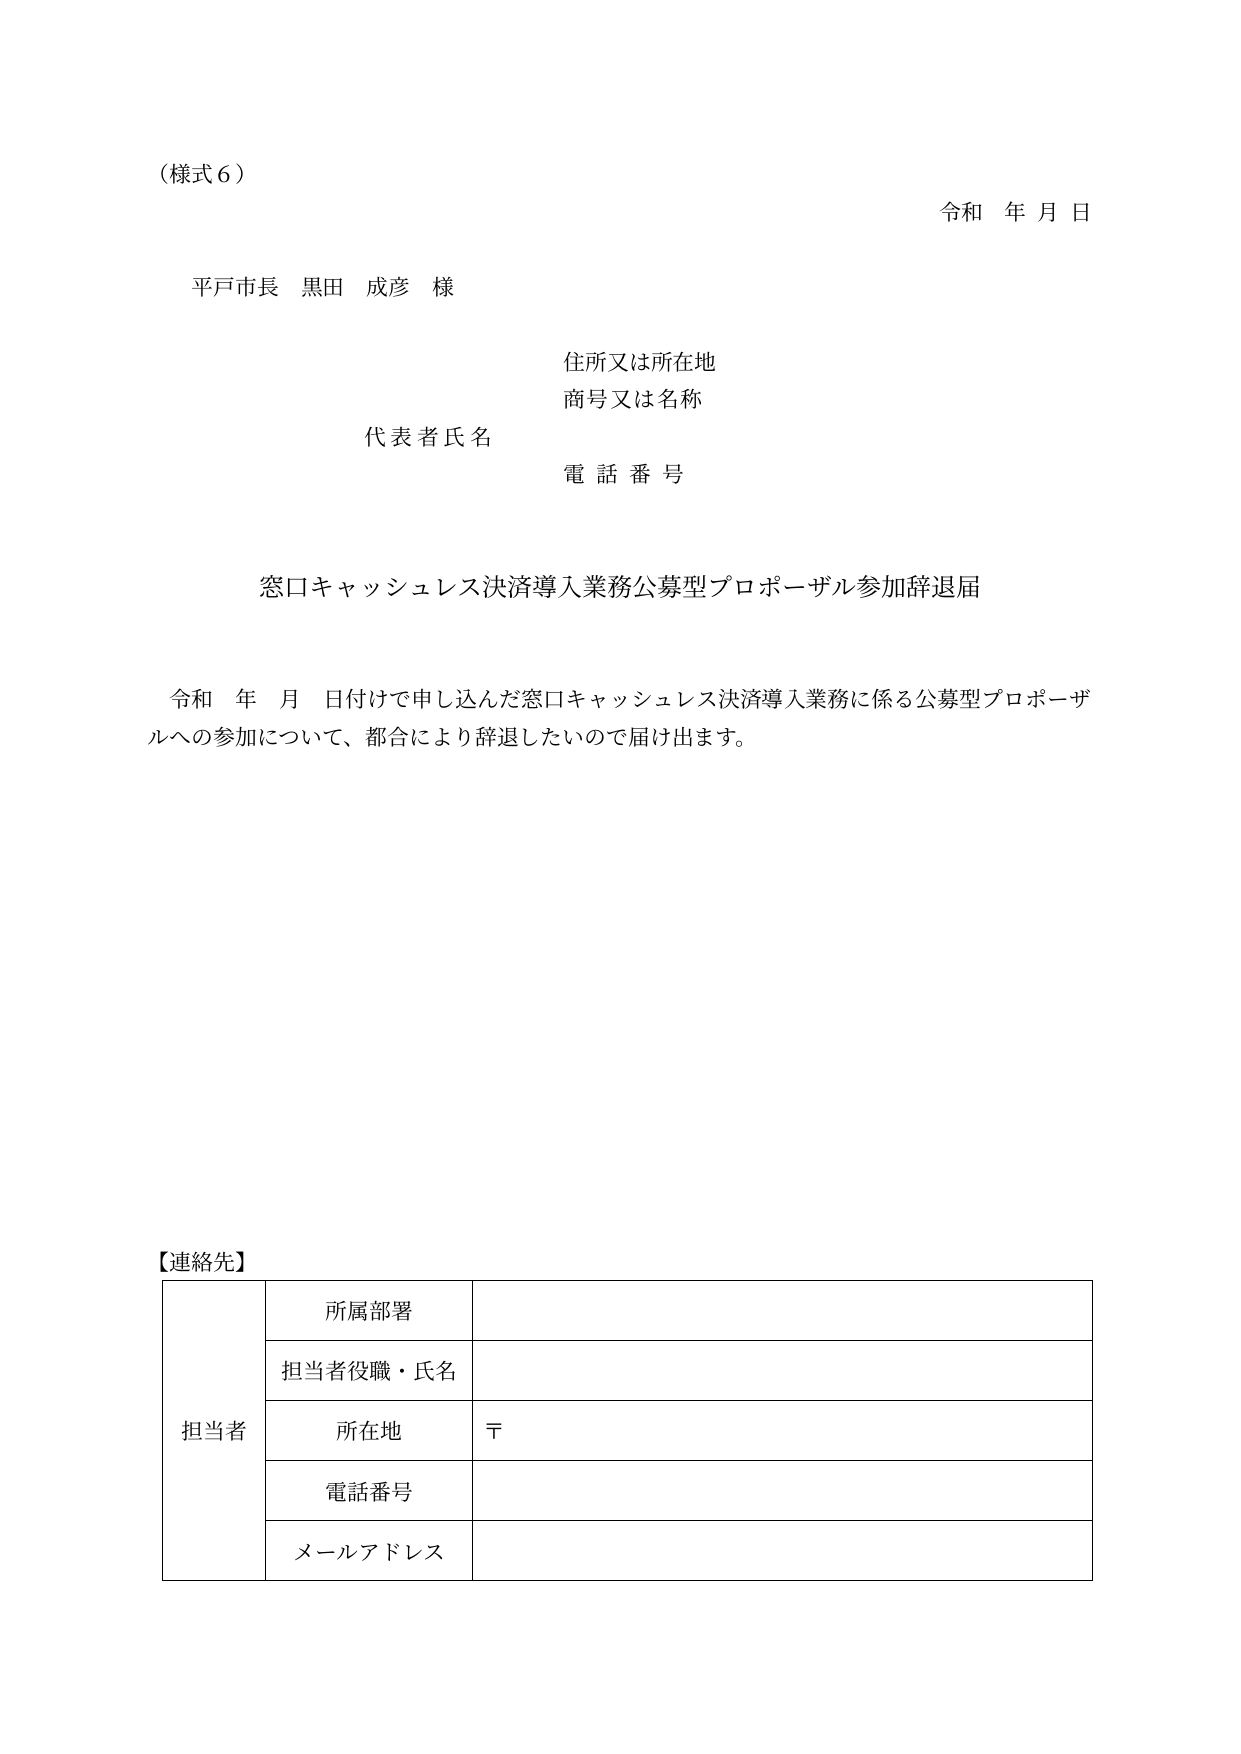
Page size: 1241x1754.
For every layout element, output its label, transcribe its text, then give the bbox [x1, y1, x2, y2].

text （様式６） [148, 154, 1092, 192]
text 代表者氏名 [148, 417, 1092, 454]
table_header 所属部署 [266, 1281, 472, 1340]
table_header [473, 1281, 1092, 1340]
text 電話番号 [148, 454, 1092, 492]
table_cell メールアドレス [266, 1521, 472, 1580]
table_header 担当者 [163, 1281, 265, 1580]
text 窓口キャッシュレス決済導入業務公募型プロポーザル参加辞退届 [148, 567, 1092, 604]
table_cell 〒 [473, 1401, 1092, 1460]
text 【連絡先】 [148, 1242, 1092, 1279]
text 令和 年 月 日付けで申し込んだ窓口キャッシュレス決済導入業務に係る公募型プロポーザルへの参加について、都合により辞退したいので届け出ます。 [148, 679, 1092, 754]
text 平戸市長 黒田 成彦 様 [148, 267, 1092, 304]
table_cell 所在地 [266, 1401, 472, 1460]
text 商号又は名称 [148, 379, 1092, 417]
table_cell [473, 1341, 1092, 1400]
table_cell [473, 1521, 1092, 1580]
text 住所又は所在地 [148, 342, 1092, 379]
table_cell 電話番号 [266, 1461, 472, 1520]
table_cell [473, 1461, 1092, 1520]
table_cell 担当者役職・氏名 [266, 1341, 472, 1400]
text 令和 年 月 日 [148, 192, 1092, 229]
